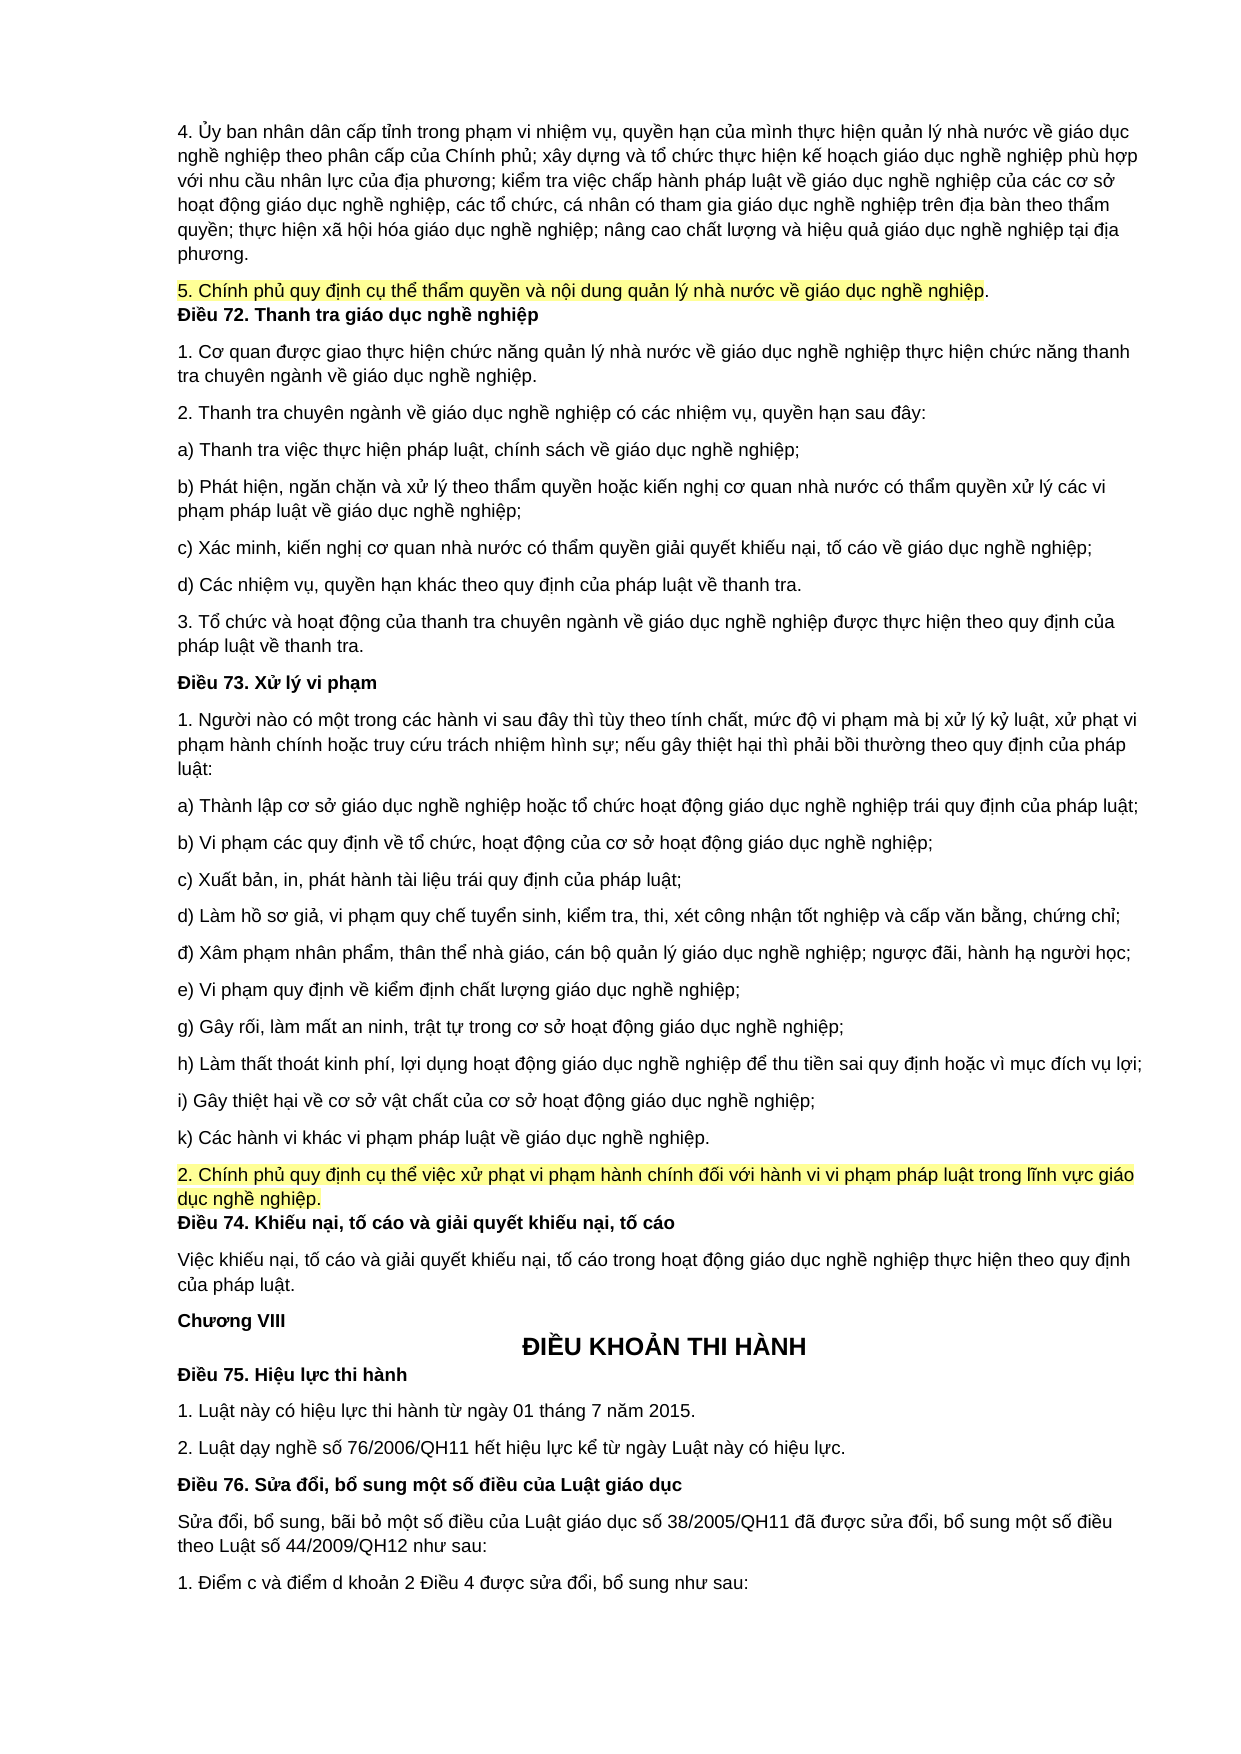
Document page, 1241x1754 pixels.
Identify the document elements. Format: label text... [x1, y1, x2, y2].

text 1. Cơ quan được giao thực hiện chức năng quản lý nhà nước về giáo dục nghề nghiệp thực hiện chức năng thanh tra chuyên ngành về giáo dục nghề nghiệp. [177, 338, 1152, 387]
text ĐIỀU KHOẢN THI HÀNH [177, 1332, 1152, 1361]
text 2. Thanh tra chuyên ngành về giáo dục nghề nghiệp có các nhiệm vụ, quyền hạn sau đây: [177, 399, 1152, 424]
text đ) Xâm phạm nhân phẩm, thân thể nhà giáo, cán bộ quản lý giáo dục nghề nghiệp; ngược đãi, hành hạ người học; [177, 939, 1152, 964]
text b) Vi phạm các quy định về tổ chức, hoạt động của cơ sở hoạt động giáo dục nghề nghiệp; [177, 829, 1152, 853]
text Điều 73. Xử lý vi phạm [177, 669, 1152, 694]
text Điều 75. Hiệu lực thi hành [177, 1361, 1152, 1385]
text d) Làm hồ sơ giả, vi phạm quy chế tuyển sinh, kiểm tra, thi, xét công nhận tốt nghiệp và cấp văn bằng, chứng chỉ; [177, 902, 1152, 927]
text d) Các nhiệm vụ, quyền hạn khác theo quy định của pháp luật về thanh tra. [177, 571, 1152, 596]
text 2. Chính phủ quy định cụ thể việc xử phạt vi phạm hành chính đối với hành vi vi phạm pháp luật trong lĩnh vực giáo dục nghề nghiệp. [177, 1161, 1152, 1209]
text 1. Điểm c và điểm d khoản 2 Điều 4 được sửa đổi, bổ sung như sau: [177, 1569, 1152, 1594]
text 5. Chính phủ quy định cụ thể thẩm quyền và nội dung quản lý nhà nước về giáo dục nghề nghiệp. [177, 277, 1152, 301]
text Điều 76. Sửa đổi, bổ sung một số điều của Luật giáo dục [177, 1471, 1152, 1496]
text 2. Luật dạy nghề số 76/2006/QH11 hết hiệu lực kể từ ngày Luật này có hiệu lực. [177, 1434, 1152, 1459]
text c) Xuất bản, in, phát hành tài liệu trái quy định của pháp luật; [177, 866, 1152, 890]
text a) Thanh tra việc thực hiện pháp luật, chính sách về giáo dục nghề nghiệp; [177, 436, 1152, 461]
text 3. Tổ chức và hoạt động của thanh tra chuyên ngành về giáo dục nghề nghiệp được thực hiện theo quy định của pháp luật về thanh tra. [177, 608, 1152, 657]
text Việc khiếu nại, tố cáo và giải quyết khiếu nại, tố cáo trong hoạt động giáo dục nghề nghiệp thực hiện theo quy định của pháp luật. [177, 1246, 1152, 1295]
text b) Phát hiện, ngăn chặn và xử lý theo thẩm quyền hoặc kiến nghị cơ quan nhà nước có thẩm quyền xử lý các vi phạm pháp luật về giáo dục nghề nghiệp; [177, 473, 1152, 522]
text 1. Người nào có một trong các hành vi sau đây thì tùy theo tính chất, mức độ vi phạm mà bị xử lý kỷ luật, xử phạt vi phạm hành chính hoặc truy cứu trách nhiệm hình sự; nếu gây thiệt hại thì phải bồi thường theo quy định của pháp luật: [177, 706, 1152, 779]
text i) Gây thiệt hại về cơ sở vật chất của cơ sở hoạt động giáo dục nghề nghiệp; [177, 1087, 1152, 1111]
text h) Làm thất thoát kinh phí, lợi dụng hoạt động giáo dục nghề nghiệp để thu tiền sai quy định hoặc vì mục đích vụ lợi; [177, 1050, 1152, 1074]
text a) Thành lập cơ sở giáo dục nghề nghiệp hoặc tổ chức hoạt động giáo dục nghề nghiệp trái quy định của pháp luật; [177, 792, 1152, 816]
text k) Các hành vi khác vi phạm pháp luật về giáo dục nghề nghiệp. [177, 1124, 1152, 1148]
text Điều 74. Khiếu nại, tố cáo và giải quyết khiếu nại, tố cáo [177, 1209, 1152, 1234]
text c) Xác minh, kiến nghị cơ quan nhà nước có thẩm quyền giải quyết khiếu nại, tố cáo về giáo dục nghề nghiệp; [177, 534, 1152, 559]
text g) Gây rối, làm mất an ninh, trật tự trong cơ sở hoạt động giáo dục nghề nghiệp; [177, 1013, 1152, 1037]
text 1. Luật này có hiệu lực thi hành từ ngày 01 tháng 7 năm 2015. [177, 1397, 1152, 1422]
text 4. Ủy ban nhân dân cấp tỉnh trong phạm vi nhiệm vụ, quyền hạn của mình thực hiện quản lý nhà nước về giáo dục nghề nghiệp theo phân cấp của Chính phủ; xây dựng và tổ chức thực hiện kế hoạch giáo dục nghề nghiệp phù hợp với nhu cầu nhân lực của địa phương; kiểm tra việc chấp hành pháp luật về giáo dục nghề nghiệp của các cơ sở hoạt động giáo dục nghề nghiệp, các tổ chức, cá nhân có tham gia giáo dục nghề nghiệp trên địa bàn theo thẩm quyền; thực hiện xã hội hóa giáo dục nghề nghiệp; nâng cao chất lượng và hiệu quả giáo dục nghề nghiệp tại địa phương. [177, 118, 1152, 264]
text e) Vi phạm quy định về kiểm định chất lượng giáo dục nghề nghiệp; [177, 976, 1152, 1001]
text Sửa đổi, bổ sung, bãi bỏ một số điều của Luật giáo dục số 38/2005/QH11 đã được sửa đổi, bổ sung một số điều theo Luật số 44/2009/QH12 như sau: [177, 1508, 1152, 1557]
text Điều 72. Thanh tra giáo dục nghề nghiệp [177, 301, 1152, 326]
text Chương VIII [177, 1307, 1152, 1332]
